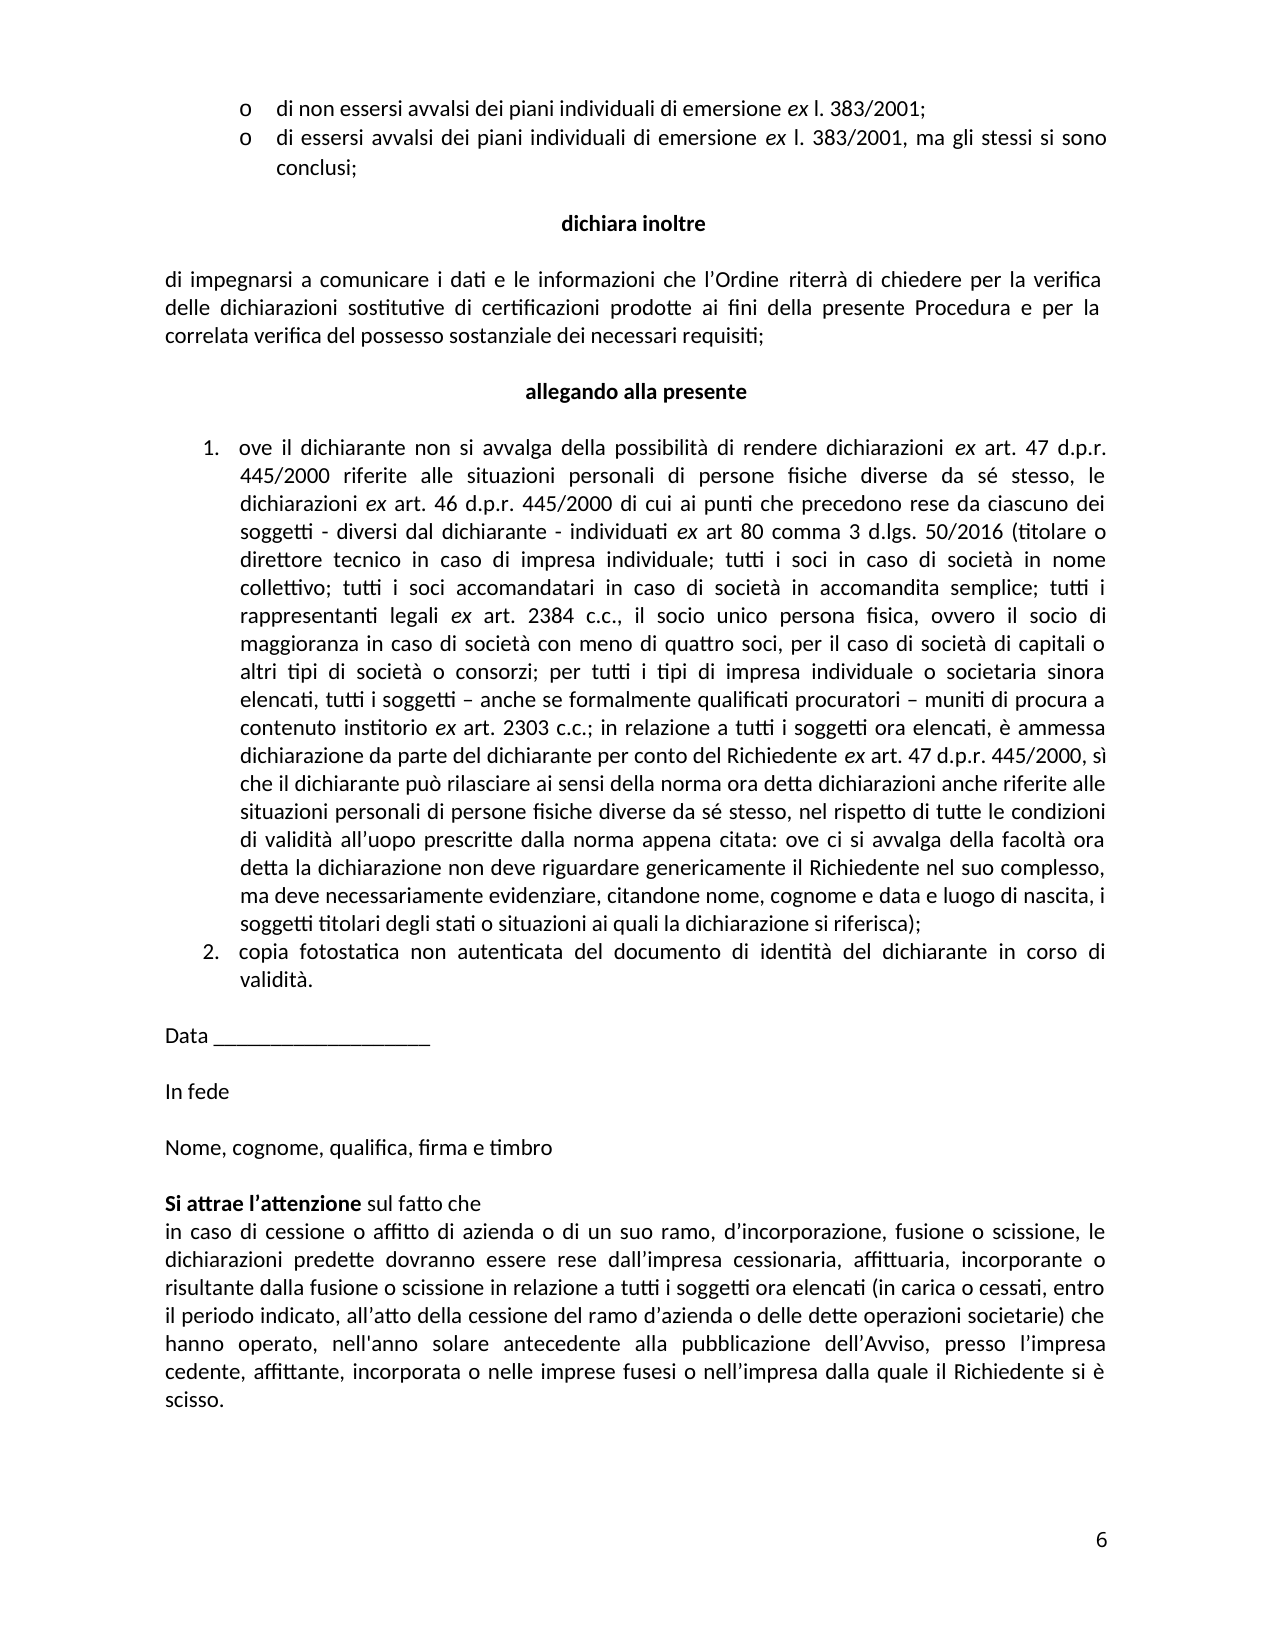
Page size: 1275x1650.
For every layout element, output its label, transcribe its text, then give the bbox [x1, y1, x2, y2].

list di non essersi avvalsi dei piani individuali di emersione ex l. 383/2001; [238, 94, 1107, 123]
text Si attrae l’attenzione sul fatto che [165, 1189, 1107, 1217]
subtitle di impegnarsi a comunicare i dati e le informazioni che l’Ordine riterrà di chiedere per la verifica delle dichiarazioni sostitutive di certificazioni prodotte ai fini della presente Procedura e per la correlata verifica del possesso sostanziale dei necessari requisiti; [165, 265, 1102, 349]
list di essersi avvalsi dei piani individuali di emersione ex l. 383/2001, ma gli stessi si sono conclusi; [238, 123, 1107, 181]
text In fede [165, 1077, 1107, 1105]
text in caso di cessione o affitto di azienda o di un suo ramo, d’incorporazione, fusione o scissione, le dichiarazioni predette dovranno essere rese dall’impresa cessionaria, affittuaria, incorporante o risultante dalla fusione o scissione in relazione a tutti i soggetti ora elencati (in carica o cessati, entro il periodo indicato, all’atto della cessione del ramo d’azienda o delle dette operazioni societarie) che hanno operato, nell'anno solare antecedente alla pubblicazione dell’Avviso, presso l’impresa cedente, affittante, incorporata o nelle imprese fusesi o nell’impresa dalla quale il Richiedente si è scisso. [165, 1217, 1107, 1413]
text Data ___________________ [165, 1021, 1107, 1049]
text allegando alla presente [165, 377, 1107, 405]
text Nome, cognome, qualifica, firma e timbro [165, 1133, 1107, 1161]
subtitle dichiara inoltre [165, 209, 1102, 237]
list copia fotostatica non autenticata del documento di identità del dichiarante in corso di validità. [202, 937, 1107, 993]
list ove il dichiarante non si avvalga della possibilità di rendere dichiarazioni ex art. 47 d.p.r. 445/2000 riferite alle situazioni personali di persone fisiche diverse da sé stesso, le dichiarazioni ex art. 46 d.p.r. 445/2000 di cui ai punti che precedono rese da ciascuno dei soggetti - diversi dal dichiarante - individuati ex art 80 comma 3 d.lgs. 50/2016 (titolare o direttore tecnico in caso di impresa individuale; tutti i soci in caso di società in nome collettivo; tutti i soci accomandatari in caso di società in accomandita semplice; tutti i rappresentanti legali ex art. 2384 c.c., il socio unico persona fisica, ovvero il socio di maggioranza in caso di società con meno di quattro soci, per il caso di società di capitali o altri tipi di società o consorzi; per tutti i tipi di impresa individuale o societaria sinora elencati, tutti i soggetti – anche se formalmente qualificati procuratori – muniti di procura a contenuto institorio ex art. 2303 c.c.; in relazione a tutti i soggetti ora elencati, è ammessa dichiarazione da parte del dichiarante per conto del Richiedente ex art. 47 d.p.r. 445/2000, sì che il dichiarante può rilasciare ai sensi della norma ora detta dichiarazioni anche riferite alle situazioni personali di persone fisiche diverse da sé stesso, nel rispetto di tutte le condizioni di validità all’uopo prescritte dalla norma appena citata: ove ci si avvalga della facoltà ora detta la dichiarazione non deve riguardare genericamente il Richiedente nel suo complesso, ma deve necessariamente evidenziare, citandone nome, cognome e data e luogo di nascita, i soggetti titolari degli stati o situazioni ai quali la dichiarazione si riferisca); [202, 433, 1107, 937]
